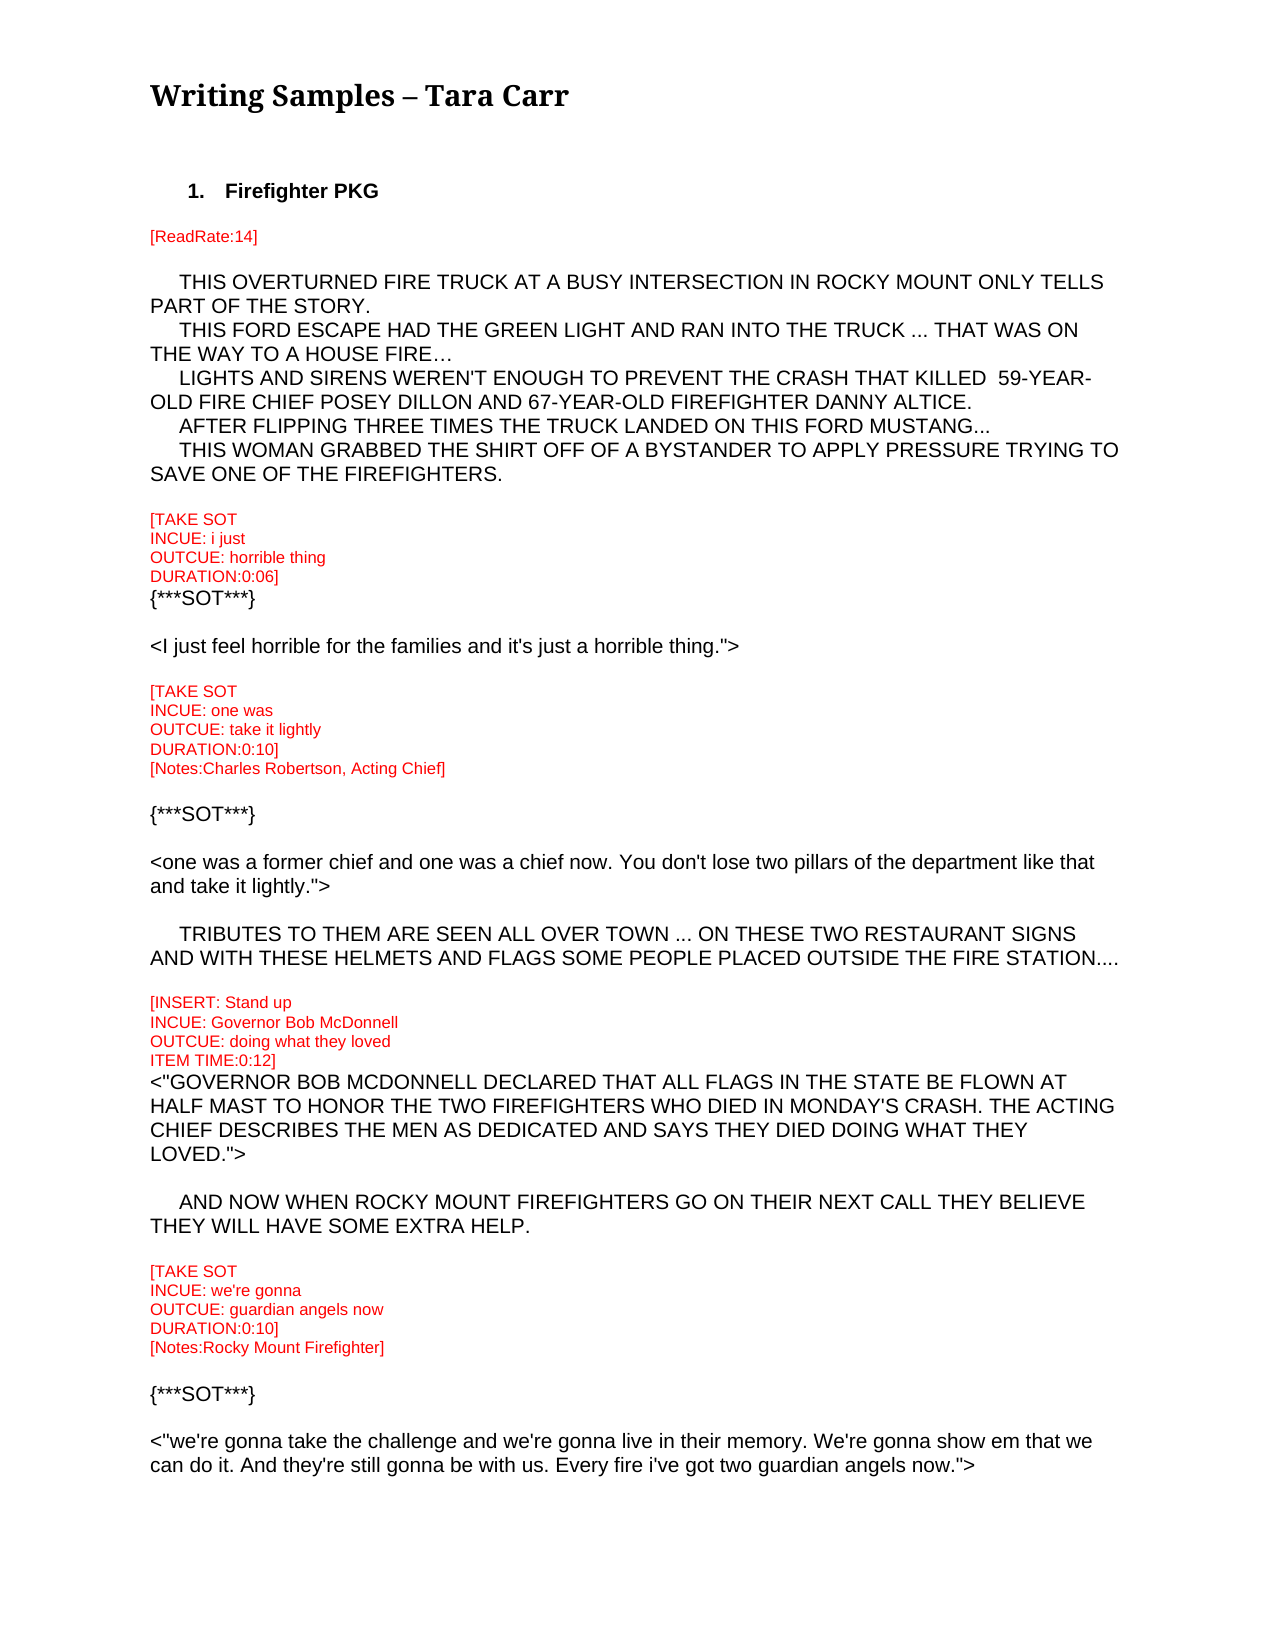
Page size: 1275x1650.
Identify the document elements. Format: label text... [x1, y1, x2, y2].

text INCUE: one was [150, 701, 1125, 720]
text THIS OVERTURNED FIRE TRUCK AT A BUSY INTERSECTION IN ROCKY MOUNT ONLY TELLS PART OF THE STORY. [150, 270, 1125, 318]
text [TAKE SOT [150, 509, 1125, 528]
text DURATION:0:10] [150, 1319, 1125, 1338]
text [INSERT: Stand up [150, 993, 1125, 1012]
text AFTER FLIPPING THREE TIMES THE TRUCK LANDED ON THIS FORD MUSTANG... [150, 413, 1125, 437]
text {***SOT***} [150, 586, 1125, 610]
text OUTCUE: guardian angels now [150, 1300, 1125, 1319]
list Firefighter PKG [187, 179, 1125, 203]
text <"we're gonna take the challenge and we're gonna live in their memory. We're gonna show em that we can do it. And they're still gonna be with us. Every fire i've got two guardian angels now."> [150, 1429, 1125, 1477]
text TRIBUTES TO THEM ARE SEEN ALL OVER TOWN ... ON THESE TWO RESTAURANT SIGNS AND WITH THESE HELMETS AND FLAGS SOME PEOPLE PLACED OUTSIDE THE FIRE STATION.... [150, 921, 1125, 969]
text THIS FORD ESCAPE HAD THE GREEN LIGHT AND RAN INTO THE TRUCK ... THAT WAS ON THE WAY TO A HOUSE FIRE… [150, 318, 1125, 366]
text OUTCUE: take it lightly [150, 720, 1125, 739]
text DURATION:0:06] [150, 567, 1125, 586]
text {***SOT***} [150, 802, 1125, 826]
text ITEM TIME:0:12] [150, 1051, 1125, 1070]
text OUTCUE: doing what they loved [150, 1032, 1125, 1051]
text INCUE: i just [150, 528, 1125, 548]
text <I just feel horrible for the families and it's just a horrible thing."> [150, 634, 1125, 658]
text DURATION:0:10] [150, 739, 1125, 758]
text [TAKE SOT [150, 682, 1125, 701]
text LIGHTS AND SIRENS WEREN'T ENOUGH TO PREVENT THE CRASH THAT KILLED 59-YEAR-OLD FIRE CHIEF POSEY DILLON AND 67-YEAR-OLD FIREFIGHTER DANNY ALTICE. [150, 366, 1125, 413]
text <"GOVERNOR BOB MCDONNELL DECLARED THAT ALL FLAGS IN THE STATE BE FLOWN AT HALF MAST TO HONOR THE TWO FIREFIGHTERS WHO DIED IN MONDAY'S CRASH. THE ACTING CHIEF DESCRIBES THE MEN AS DEDICATED AND SAYS THEY DIED DOING WHAT THEY LOVED."> [150, 1070, 1125, 1166]
text AND NOW WHEN ROCKY GO ON THEIR NEXT CALL THEY BELIEVE THEY WILL HAVE SOME EXTRA HELP. [150, 1190, 1125, 1238]
text [TAKE SOT [150, 1262, 1125, 1281]
text INCUE: Governor Bob McDonnell [150, 1012, 1125, 1032]
text <one was a former chief and one was a chief now. You don't lose two pillars of the department like that and take it lightly."> [150, 849, 1125, 897]
text {***SOT***} [150, 1381, 1125, 1405]
text OUTCUE: horrible thing [150, 548, 1125, 567]
text THIS WOMAN GRABBED THE SHIRT OFF OF A BYSTANDER TO APPLY PRESSURE TRYING TO SAVE ONE OF THE FIREFIGHTERS. [150, 437, 1125, 485]
text [Notes:Rocky ] [150, 1338, 1125, 1357]
text INCUE: we're gonna [150, 1281, 1125, 1300]
text [ReadRate:14] [150, 227, 1125, 246]
text [Notes:Charles Robertson, Acting Chief] [150, 758, 1125, 778]
